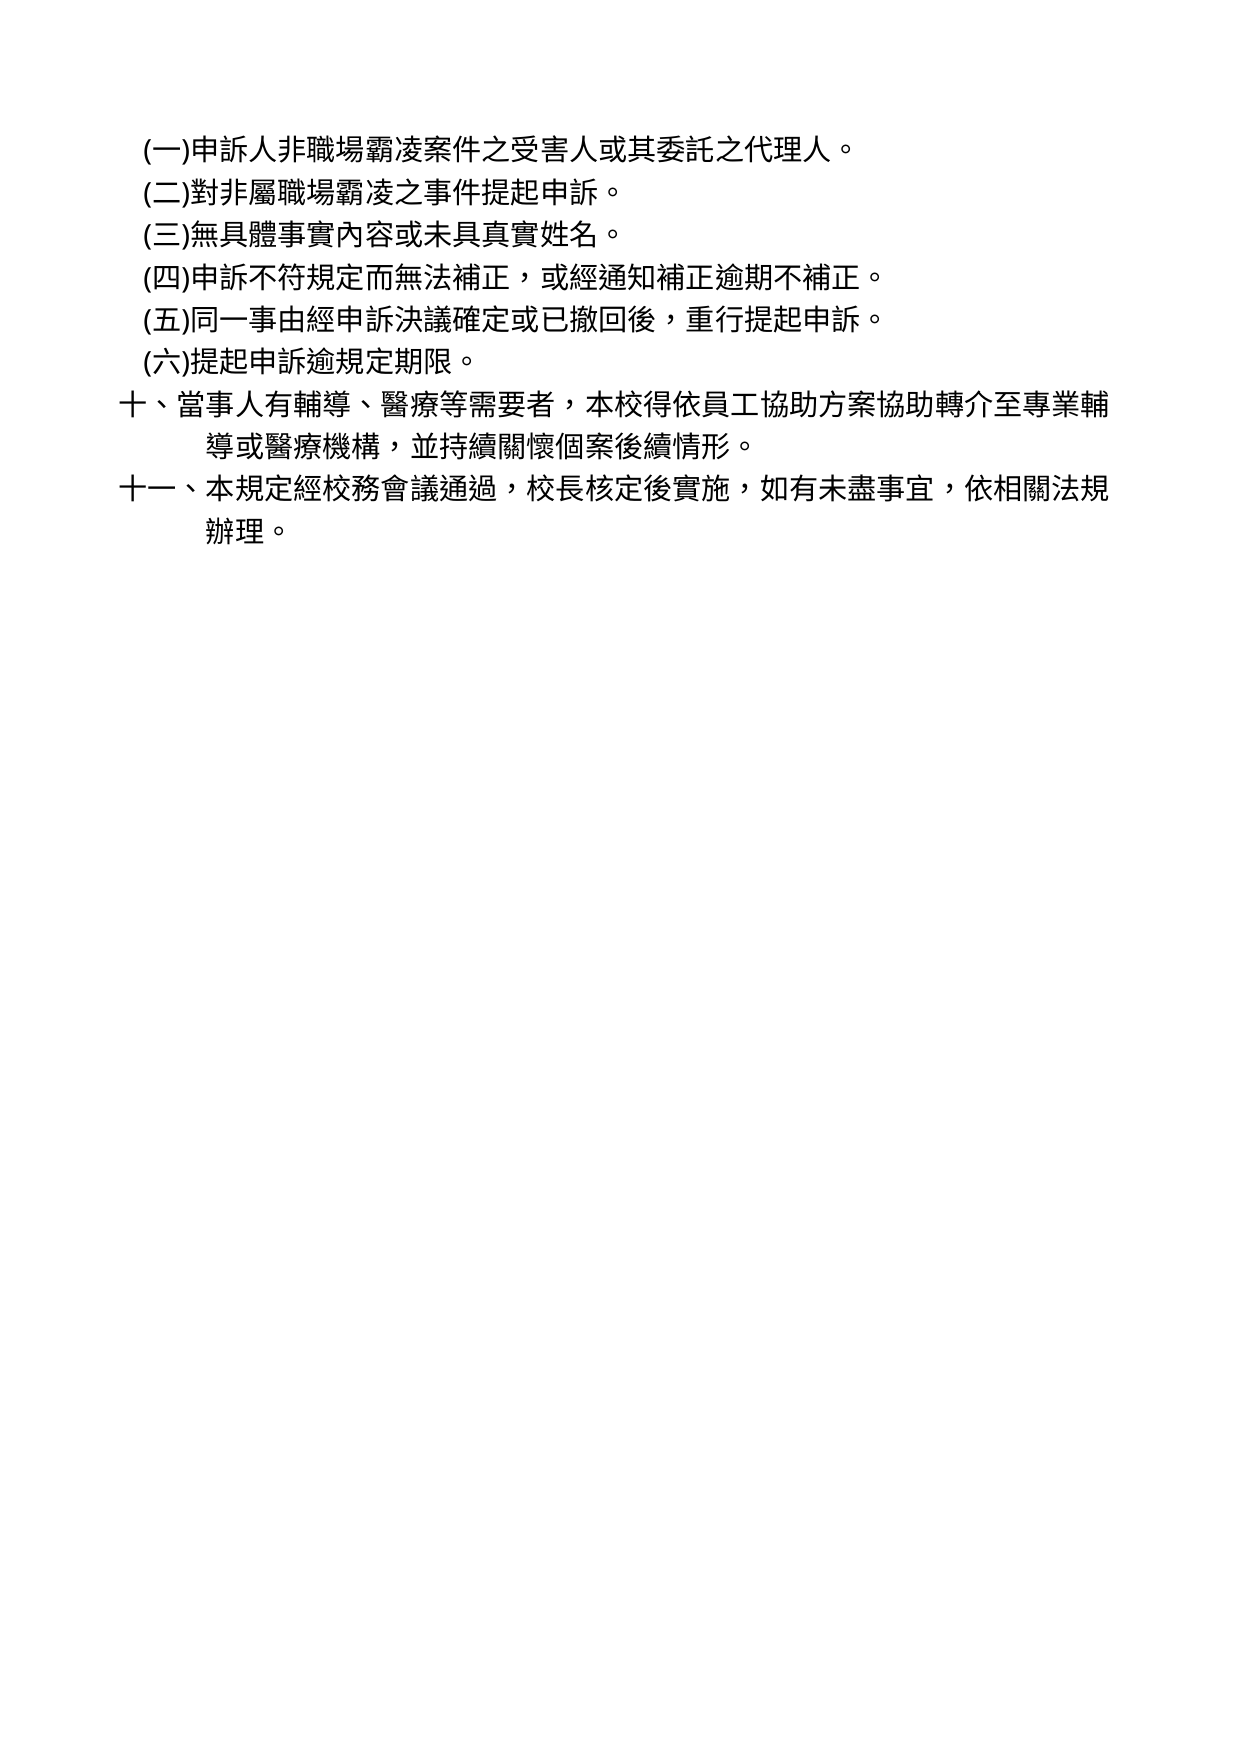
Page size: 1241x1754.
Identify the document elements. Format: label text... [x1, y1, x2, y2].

text 十一、本規定經校務會議通過，校長核定後實施，如有未盡事宜，依相關法規辦理。 [118, 466, 1122, 551]
text 十、當事人有輔導、醫療等需要者，本校得依員工協助方案協助轉介至專業輔導或醫療機構，並持續關懷個案後續情形。 [118, 381, 1122, 466]
text (三)無具體事實內容或未具真實姓名。 [143, 212, 1122, 254]
text (一)申訴人非職場霸凌案件之受害人或其委託之代理人。 [143, 127, 1122, 169]
text (五)同一事由經申訴決議確定或已撤回後，重行提起申訴。 [143, 297, 1122, 339]
text (六)提起申訴逾規定期限。 [143, 339, 1122, 381]
text (二)對非屬職場霸凌之事件提起申訴。 [143, 169, 1122, 212]
text (四)申訴不符規定而無法補正，或經通知補正逾期不補正。 [143, 254, 1122, 297]
